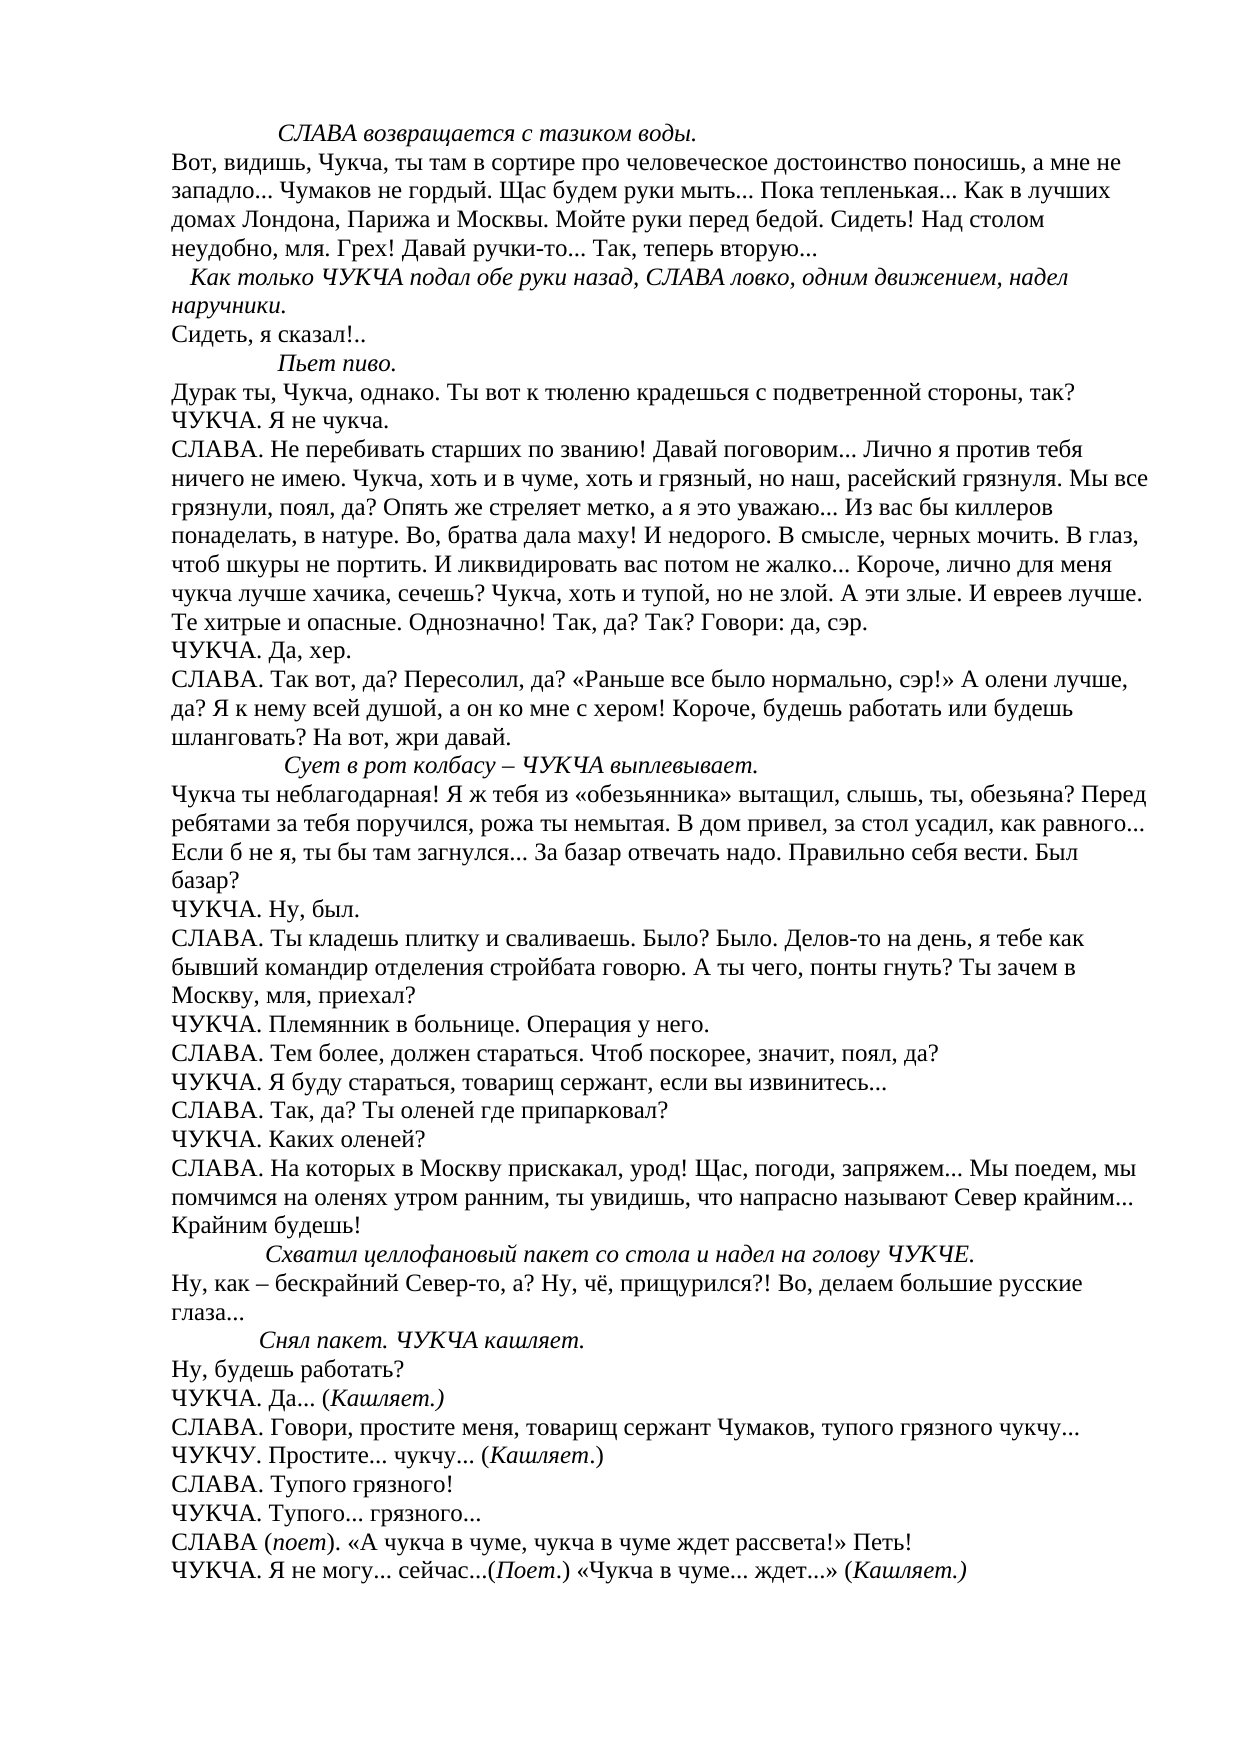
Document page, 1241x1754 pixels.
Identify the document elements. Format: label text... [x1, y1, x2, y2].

text СЛАВА. Так, да? Ты оленей где припарковал? [171, 1096, 1152, 1124]
text Сует в рот колбасу – ЧУКЧА выплевывает. [171, 751, 1152, 779]
text СЛАВА. Тупого грязного! [171, 1469, 1152, 1498]
text СЛАВА (поет). «А чукча в чуме, чукча в чуме ждет рассвета!» Петь! [171, 1527, 1152, 1556]
text Схватил целлофановый пакет со стола и надел на голову ЧУКЧЕ. [171, 1239, 1152, 1268]
text ЧУКЧА. Я не чукча. [171, 406, 1152, 434]
text Вот, видишь, Чукча, ты там в сортире про человеческое достоинство поносишь, а мне не западло... Чумаков не гордый. Щас будем руки мыть... Пока тепленькая... Как в лучших домах Лондона, Парижа и Москвы. Мойте руки перед бедой. Сидеть! Над столом неудобно, мля. Грех! Давай ручки-то... Так, теперь вторую... [171, 147, 1152, 262]
text ЧУКЧА. Я буду стараться, товарищ сержант, если вы извинитесь... [171, 1067, 1152, 1096]
text Сидеть, я сказал!.. [171, 319, 1152, 348]
text СЛАВА. Говори, простите меня, товарищ сержант Чумаков, тупого грязного чукчу... [171, 1412, 1152, 1441]
text Дурак ты, Чукча, однако. Ты вот к тюленю крадешься с подветренной стороны, так? [171, 377, 1152, 406]
text Ну, как – бескрайний Север-то, а? Ну, чё, прищурился?! Во, делаем большие русские глаза... [171, 1268, 1152, 1326]
text СЛАВА. На которых в Москву прискакал, урод! Щас, погоди, запряжем... Мы поедем, мы помчимся на оленях утром ранним, ты увидишь, что напрасно называют Север крайним... Крайним будешь! [171, 1153, 1152, 1239]
text СЛАВА возвращается с тазиком воды. [171, 118, 1152, 147]
text Снял пакет. ЧУКЧА кашляет. [171, 1326, 1152, 1354]
text ЧУКЧА. Да, хер. [171, 636, 1152, 664]
text ЧУКЧУ. Простите... чукчу... (Кашляет.) [171, 1441, 1152, 1469]
text СЛАВА. Не перебивать старших по званию! Давай поговорим... Лично я против тебя ничего не имею. Чукча, хоть и в чуме, хоть и грязный, но наш, расейский грязнуля. Мы все грязнули, поял, да? Опять же стреляет метко, а я это уважаю... Из вас бы киллеров понаделать, в натуре. Во, братва дала маху! И недорого. В смысле, черных мочить. В глаз, чтоб шкуры не портить. И ликвидировать вас потом не жалко... Короче, лично для меня чукча лучше хачика, сечешь? Чукча, хоть и тупой, но не злой. А эти злые. И евреев лучше. Те хитрые и опасные. Однозначно! Так, да? Так? Говори: да, сэр. [171, 434, 1152, 636]
text Как только ЧУКЧА подал обе руки назад, СЛАВА ловко, одним движением, надел наручники. [171, 262, 1152, 319]
text Пьет пиво. [171, 348, 1152, 377]
text ЧУКЧА. Тупого... грязного... [171, 1498, 1152, 1527]
text СЛАВА. Тем более, должен стараться. Чтоб поскорее, значит, поял, да? [171, 1038, 1152, 1067]
text ЧУКЧА. Ну, был. [171, 894, 1152, 923]
text Чукча ты неблагодарная! Я ж тебя из «обезьянника» вытащил, слышь, ты, обезьяна? Перед ребятами за тебя поручился, рожа ты немытая. В дом привел, за стол усадил, как равного... Если б не я, ты бы там загнулся... За базар отвечать надо. Правильно себя вести. Был базар? [171, 779, 1152, 894]
subtitle Ну, будешь работать? [171, 1354, 1152, 1383]
text СЛАВА. Ты кладешь плитку и сваливаешь. Было? Было. Делов-то на день, я тебе как бывший командир отделения стройбата говорю. А ты чего, понты гнуть? Ты зачем в Москву, мля, приехал? [171, 923, 1152, 1009]
text ЧУКЧА. Да... (Кашляет.) [171, 1383, 1152, 1412]
text СЛАВА. Так вот, да? Пересолил, да? «Раньше все было нормально, сэр!» А олени лучше, да? Я к нему всей душой, а он ко мне с хером! Короче, будешь работать или будешь шланговать? На вот, жри давай. [171, 664, 1152, 751]
text ЧУКЧА. Каких оленей? [171, 1124, 1152, 1153]
text ЧУКЧА. Я не могу... сейчас...(Поет.) «Чукча в чуме... ждет...» (Кашляет.) [171, 1556, 1152, 1584]
text ЧУКЧА. Племянник в больнице. Операция у него. [171, 1009, 1152, 1038]
